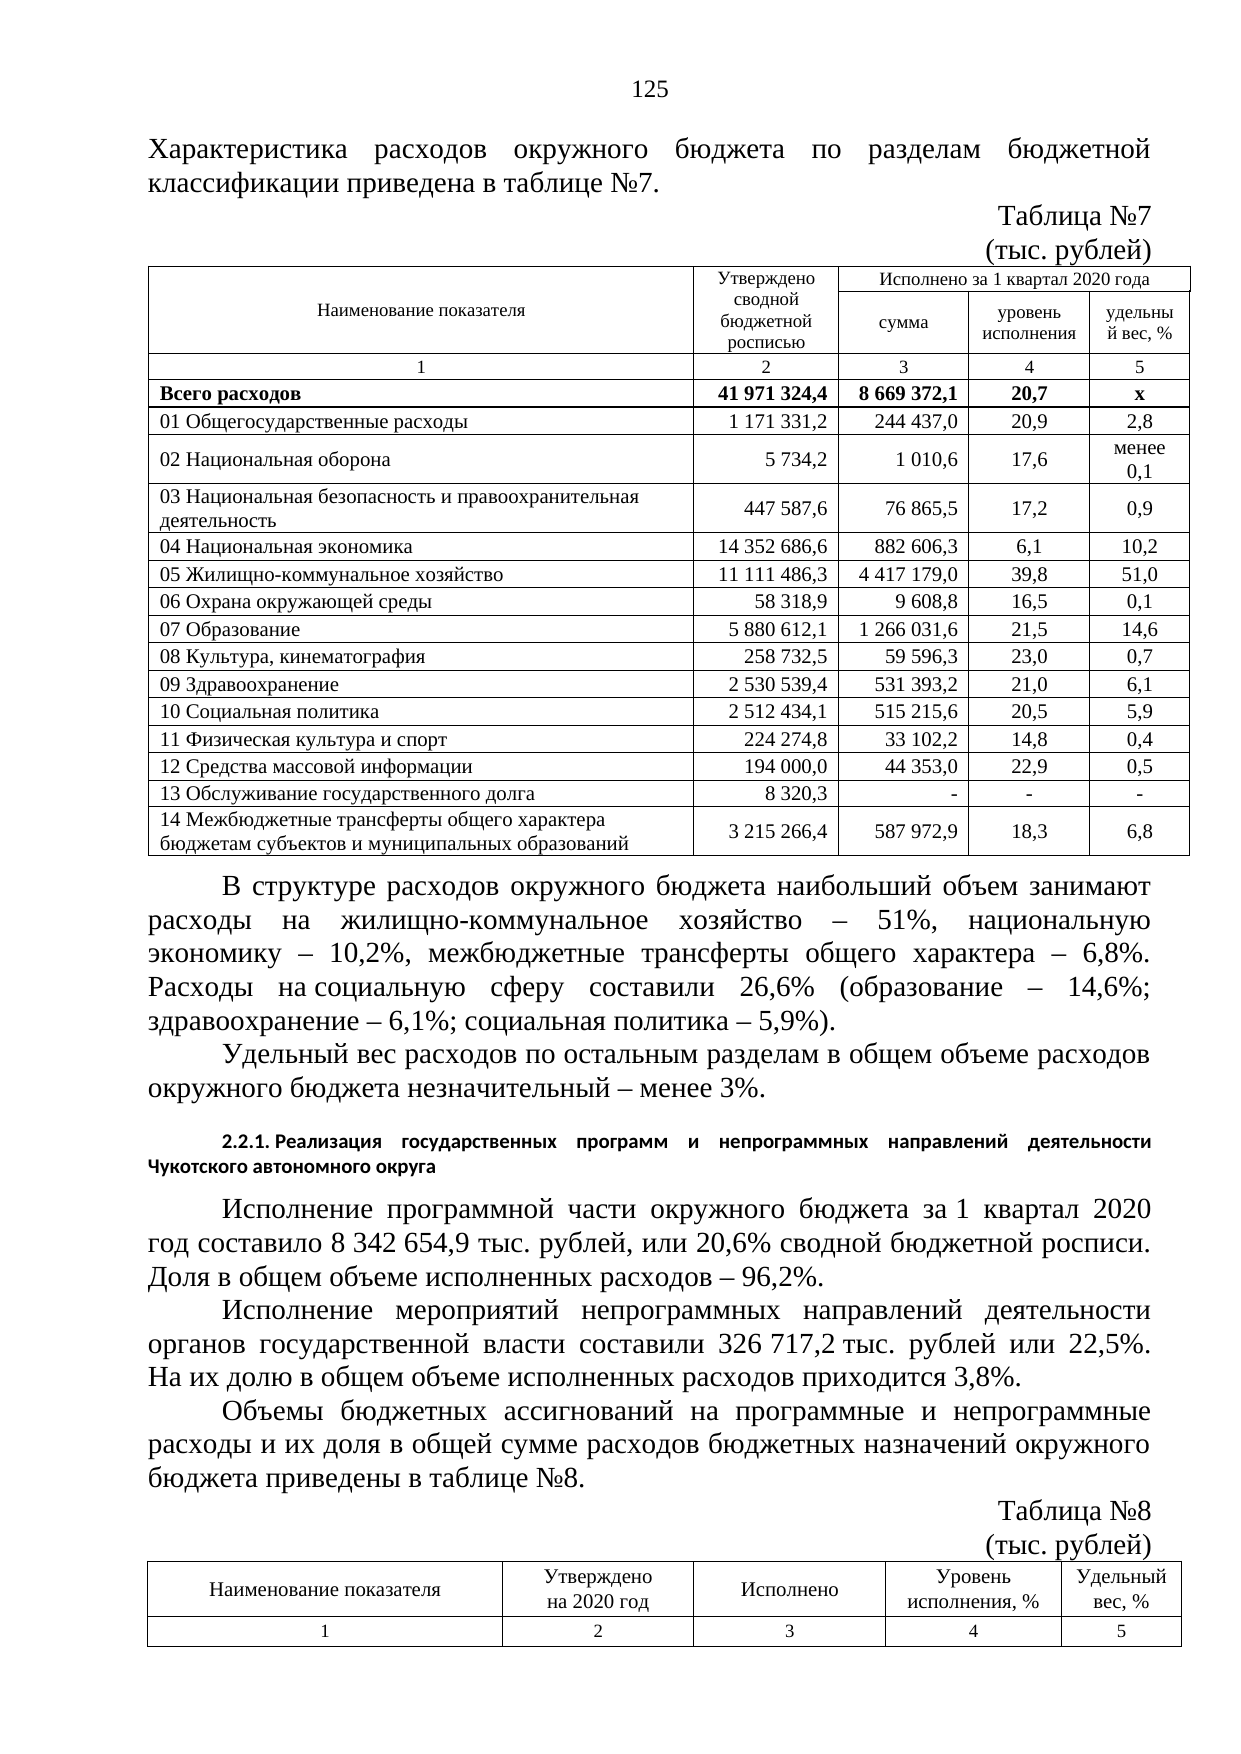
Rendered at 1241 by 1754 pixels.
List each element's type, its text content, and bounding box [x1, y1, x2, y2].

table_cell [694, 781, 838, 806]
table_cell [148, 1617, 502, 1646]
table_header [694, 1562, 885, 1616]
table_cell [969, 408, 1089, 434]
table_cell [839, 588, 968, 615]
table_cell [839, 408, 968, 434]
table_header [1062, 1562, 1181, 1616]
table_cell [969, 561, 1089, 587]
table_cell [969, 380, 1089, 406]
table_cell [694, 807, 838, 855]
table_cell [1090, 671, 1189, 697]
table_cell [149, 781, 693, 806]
text (тыс. рублей) [148, 1527, 1152, 1561]
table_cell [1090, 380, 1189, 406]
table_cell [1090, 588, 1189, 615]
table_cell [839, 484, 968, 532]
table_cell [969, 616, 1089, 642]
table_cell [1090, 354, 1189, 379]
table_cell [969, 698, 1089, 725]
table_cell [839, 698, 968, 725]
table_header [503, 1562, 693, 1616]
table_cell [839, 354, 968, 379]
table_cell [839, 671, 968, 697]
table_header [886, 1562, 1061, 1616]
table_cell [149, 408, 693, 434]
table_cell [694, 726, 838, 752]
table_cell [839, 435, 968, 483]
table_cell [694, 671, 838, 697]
text Таблица №7 [148, 198, 1152, 232]
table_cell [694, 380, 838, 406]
text Объемы бюджетных ассигнований на программные и непрограммные расходы и их доля в общей сумме расходов бюджетных назначений окружного бюджета приведены в таблице №8. [148, 1393, 1152, 1493]
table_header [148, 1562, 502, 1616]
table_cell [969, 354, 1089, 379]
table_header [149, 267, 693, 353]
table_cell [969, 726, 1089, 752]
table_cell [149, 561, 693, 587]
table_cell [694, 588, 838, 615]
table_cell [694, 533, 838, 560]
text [148, 131, 1152, 198]
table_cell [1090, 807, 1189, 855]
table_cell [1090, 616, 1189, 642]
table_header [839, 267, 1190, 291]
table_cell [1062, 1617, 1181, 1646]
text Исполнение мероприятий непрограммных направлений деятельности органов государственной власти составили 326 717,2 тыс. рублей или 22,5%. На их долю в общем объеме исполненных расходов приходится 3,8%. [148, 1292, 1152, 1393]
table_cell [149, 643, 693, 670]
subtitle 2.2.1. Реализация государственных программ и непрограммных направлений деятельности Чукотского автономного округа [148, 1128, 1152, 1179]
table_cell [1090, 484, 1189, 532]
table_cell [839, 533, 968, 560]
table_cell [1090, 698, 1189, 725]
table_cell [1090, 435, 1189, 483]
text Исполнение программной части окружного бюджета за 1 квартал 2020 год составило 8 342 654,9 тыс. рублей, или 20,6% сводной бюджетной росписи. Доля в общем объеме исполненных расходов – 96,2%. [148, 1192, 1152, 1292]
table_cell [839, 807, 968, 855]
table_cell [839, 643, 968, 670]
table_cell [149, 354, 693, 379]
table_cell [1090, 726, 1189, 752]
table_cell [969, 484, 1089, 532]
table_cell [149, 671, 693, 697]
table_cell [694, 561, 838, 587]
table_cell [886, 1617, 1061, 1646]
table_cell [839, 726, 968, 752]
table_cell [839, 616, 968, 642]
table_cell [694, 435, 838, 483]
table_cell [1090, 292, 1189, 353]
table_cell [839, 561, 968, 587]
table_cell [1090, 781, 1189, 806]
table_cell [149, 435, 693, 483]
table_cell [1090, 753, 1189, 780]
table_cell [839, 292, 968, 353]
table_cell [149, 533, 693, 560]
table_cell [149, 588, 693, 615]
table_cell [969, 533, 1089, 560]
text Таблица №8 [148, 1493, 1152, 1527]
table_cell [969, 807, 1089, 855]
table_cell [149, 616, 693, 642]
text В структуре расходов окружного бюджета наибольший объем занимают расходы на жилищно-коммунальное хозяйство – 51%, национальную экономику – 10,2%, межбюджетные трансферты общего характера – 6,8%. Расходы на социальную сферу составили 26,6% (образование – 14,6%; здравоохранение – 6,1%; социальная политика – 5,9%). [148, 868, 1152, 1036]
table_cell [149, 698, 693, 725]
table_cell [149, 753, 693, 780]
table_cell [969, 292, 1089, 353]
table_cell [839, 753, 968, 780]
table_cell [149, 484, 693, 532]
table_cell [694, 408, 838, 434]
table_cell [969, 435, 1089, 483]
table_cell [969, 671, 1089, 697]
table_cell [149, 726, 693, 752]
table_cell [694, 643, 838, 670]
text (тыс. рублей) [148, 232, 1152, 266]
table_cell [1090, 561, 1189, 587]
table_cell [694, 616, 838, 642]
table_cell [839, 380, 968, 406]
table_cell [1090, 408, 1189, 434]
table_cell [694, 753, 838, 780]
text Удельный вес расходов по остальным разделам в общем объеме расходов окружного бюджета незначительный – менее 3%. [148, 1036, 1152, 1103]
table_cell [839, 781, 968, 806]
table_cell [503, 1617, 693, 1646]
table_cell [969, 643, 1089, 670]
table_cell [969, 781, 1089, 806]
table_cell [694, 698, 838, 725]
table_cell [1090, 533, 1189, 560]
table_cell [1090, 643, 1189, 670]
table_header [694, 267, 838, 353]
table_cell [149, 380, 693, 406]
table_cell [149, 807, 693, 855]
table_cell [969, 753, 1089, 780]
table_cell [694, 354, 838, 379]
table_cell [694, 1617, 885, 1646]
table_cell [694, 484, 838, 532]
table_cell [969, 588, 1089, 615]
